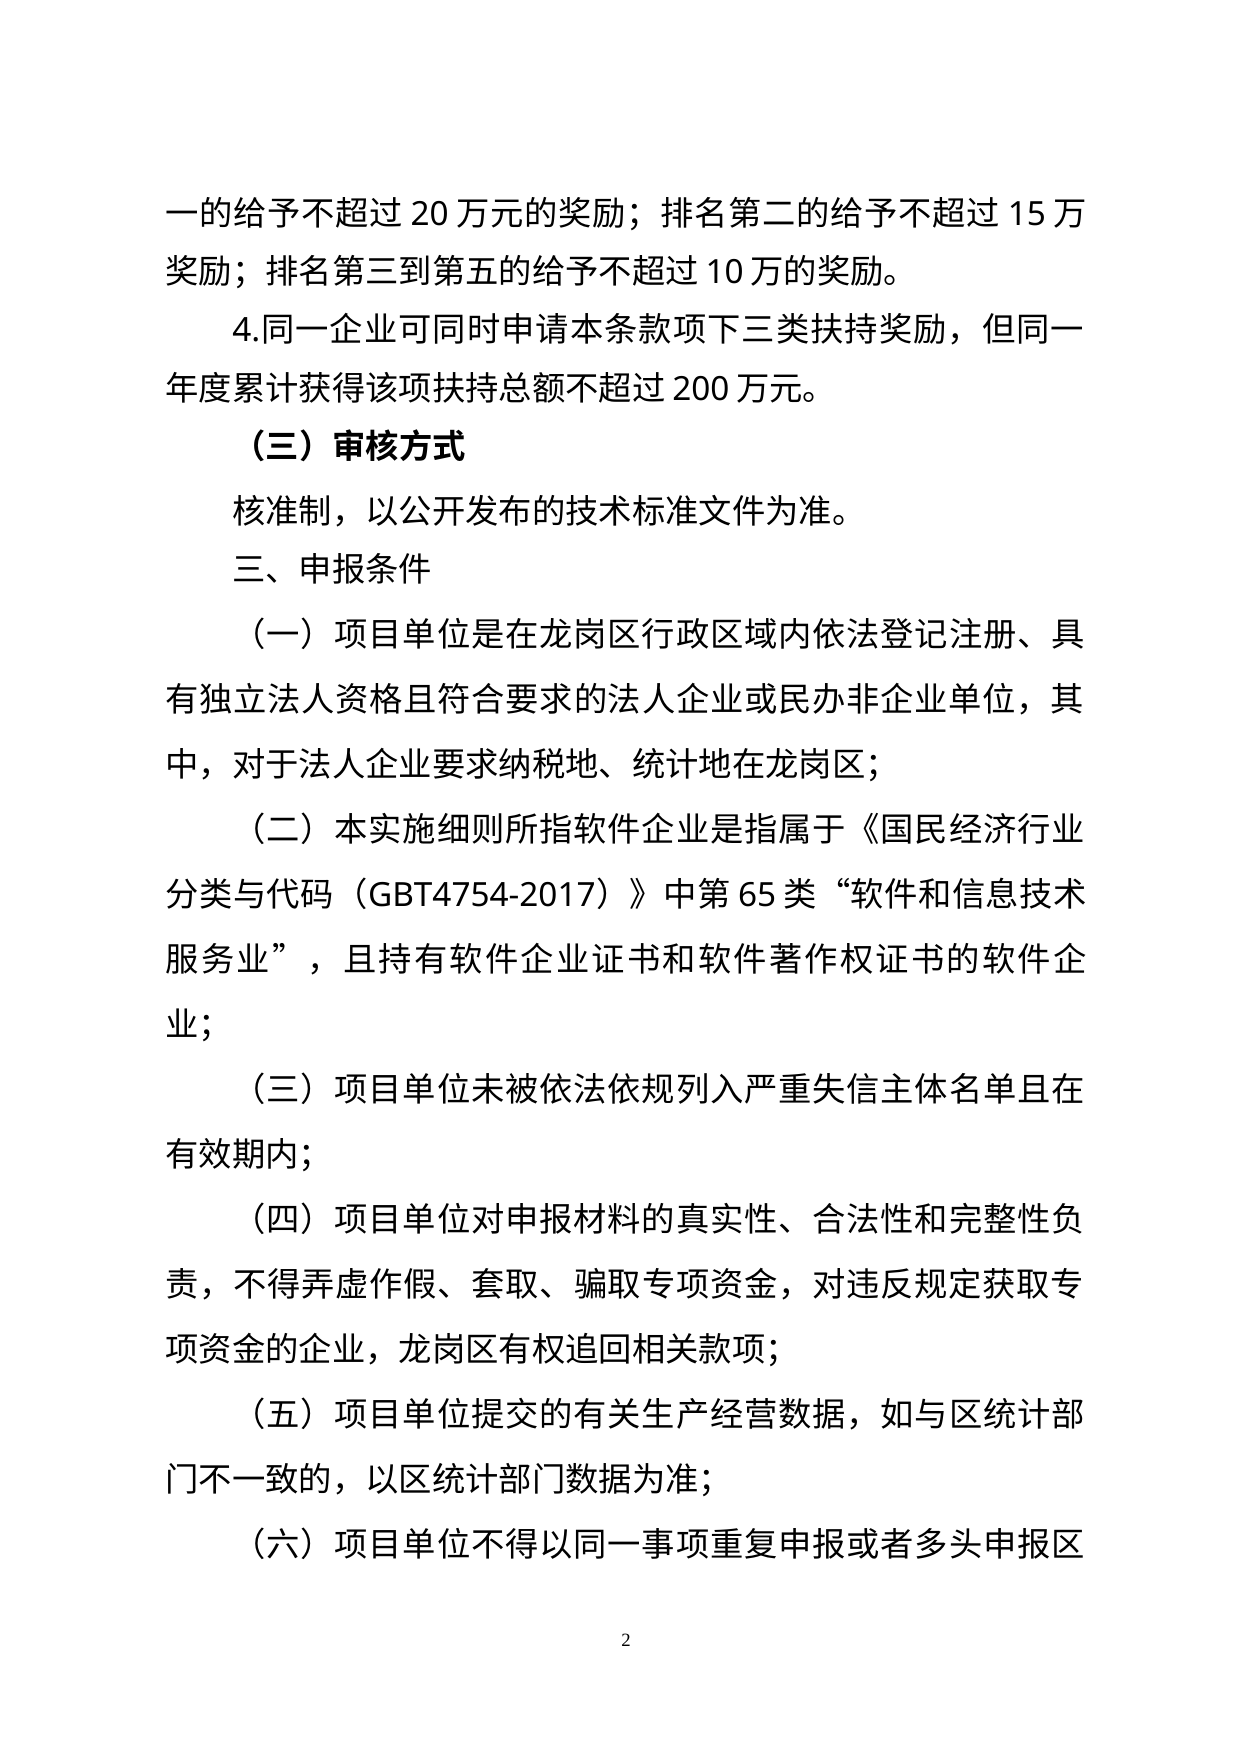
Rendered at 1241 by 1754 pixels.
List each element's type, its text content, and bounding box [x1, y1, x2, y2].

list （四）项目单位对申报材料的真实性、合法性和完整性负责，不得弄虚作假、套取、骗取专项资金，对违反规定获取专项资金的企业，龙岗区有权追回相关款项； [165, 1185, 1087, 1380]
list （一）项目单位是在龙岗区行政区域内依法登记注册、具有独立法人资格且符合要求的法人企业或民办非企业单位，其中，对于法人企业要求纳税地、统计地在龙岗区； [165, 600, 1087, 795]
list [165, 1510, 1087, 1575]
text 核准制，以公开发布的技术标准文件为准。 [165, 477, 1087, 535]
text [165, 178, 1087, 295]
list 三、申报条件 [165, 535, 1087, 600]
text （三）审核方式 [165, 412, 1087, 477]
list （五）项目单位提交的有关生产经营数据，如与区统计部门不一致的，以区统计部门数据为准； [165, 1380, 1087, 1510]
list （二）本实施细则所指软件企业是指属于《国民经济行业分类与代码（GBT4754-2017）》中第65类“软件和信息技术服务业”，且持有软件企业证书和软件著作权证书的软件企业； [165, 795, 1087, 1055]
text 4.同一企业可同时申请本条款项下三类扶持奖励，但同一年度累计获得该项扶持总额不超过200万元。 [165, 295, 1087, 412]
list （三）项目单位未被依法依规列入严重失信主体名单且在有效期内； [165, 1055, 1087, 1185]
